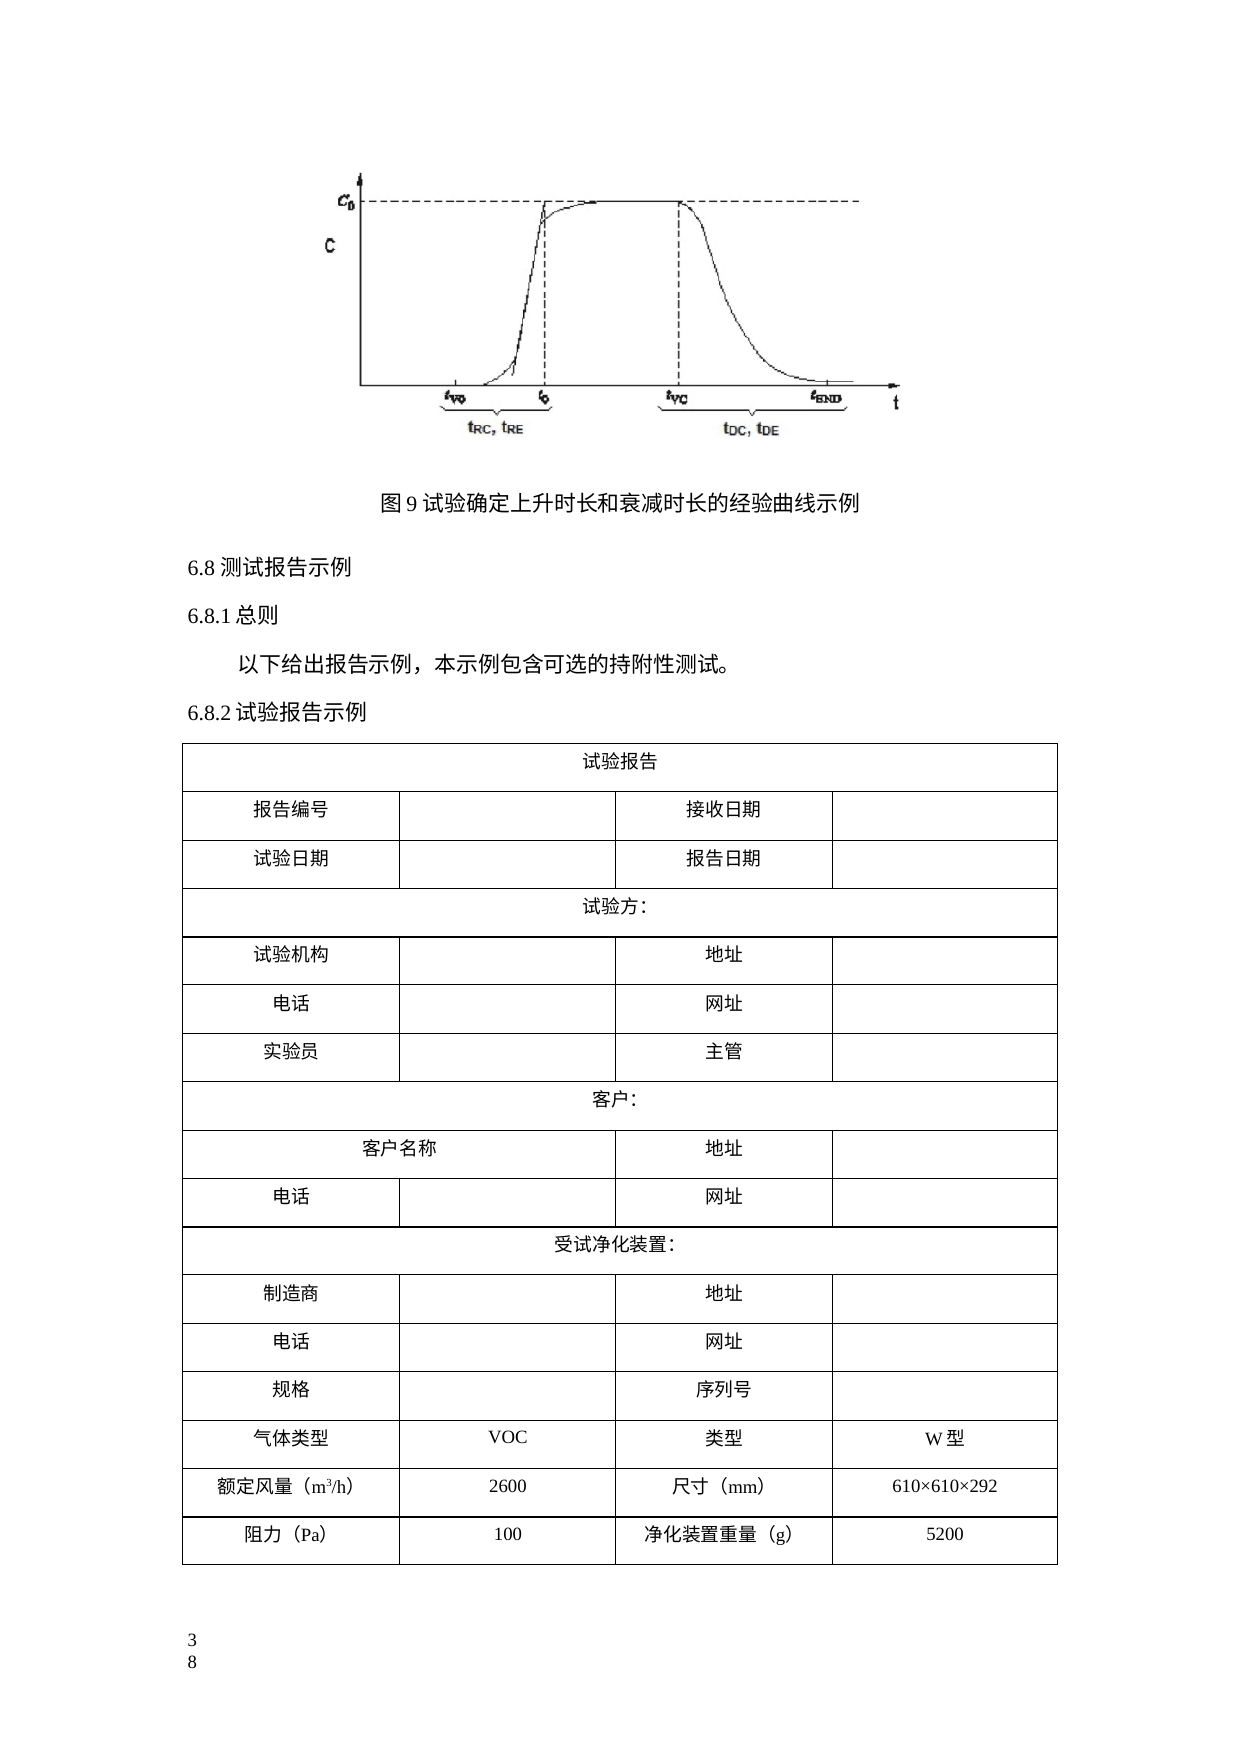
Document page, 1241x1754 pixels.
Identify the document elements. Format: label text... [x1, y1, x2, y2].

table_cell 试验日期 [183, 841, 399, 887]
table_cell 报告日期 [616, 841, 832, 887]
table_header 试验报告 [183, 744, 1057, 791]
table_cell [400, 1034, 615, 1081]
table_cell [400, 792, 615, 840]
table_cell [833, 1131, 1057, 1177]
table_cell 序列号 [616, 1372, 832, 1420]
table_cell [833, 1324, 1057, 1371]
table_cell 电话 [183, 985, 399, 1033]
table_cell [833, 1034, 1057, 1081]
table_cell [833, 938, 1057, 984]
table_cell 受试净化装置： [183, 1228, 1057, 1274]
text 以下给出报告示例，本示例包含可选的持附性测试。 [187, 646, 1053, 679]
table_cell [400, 1324, 615, 1371]
table_cell 净化装置重量（g） [616, 1518, 832, 1564]
list 6.8.1总则 [187, 598, 1053, 631]
table_cell 地址 [616, 1131, 832, 1177]
table_cell 阻力（Pa） [183, 1518, 399, 1564]
table_cell 尺寸（mm） [616, 1469, 832, 1516]
table_cell 主管 [616, 1034, 832, 1081]
table_cell [833, 1179, 1057, 1226]
list 图9 试验确定上升时长和衰减时长的经验曲线示例 [187, 485, 1053, 518]
table_cell VOC [400, 1421, 615, 1467]
table_cell 气体类型 [183, 1421, 399, 1467]
table_cell 报告编号 [183, 792, 399, 840]
table_cell 客户名称 [183, 1131, 615, 1177]
table_cell 客户： [183, 1082, 1057, 1130]
table_cell 试验机构 [183, 938, 399, 984]
table_cell 地址 [616, 938, 832, 984]
table_cell 试验方： [183, 889, 1057, 936]
table_cell [400, 1372, 615, 1420]
table_cell 电话 [183, 1324, 399, 1371]
table_cell 2600 [400, 1469, 615, 1516]
table_cell [833, 1372, 1057, 1420]
table_cell [400, 938, 615, 984]
table_cell 网址 [616, 1179, 832, 1226]
table_cell 100 [400, 1518, 615, 1564]
table_cell [400, 1275, 615, 1323]
table_cell [833, 1275, 1057, 1323]
list 6.8.2试验报告示例 [187, 695, 1053, 727]
table_cell 610×610×292 [833, 1469, 1057, 1516]
table_cell [833, 792, 1057, 840]
list 6.8 测试报告示例 [187, 550, 1053, 582]
table_cell 地址 [616, 1275, 832, 1323]
table_cell 类型 [616, 1421, 832, 1467]
table_cell 规格 [183, 1372, 399, 1420]
table_cell [400, 841, 615, 887]
table_cell 额定风量（m3/h） [183, 1469, 399, 1516]
table_cell 接收日期 [616, 792, 832, 840]
table_cell 网址 [616, 985, 832, 1033]
table_cell [833, 841, 1057, 887]
table_cell W型 [833, 1421, 1057, 1467]
table_cell [400, 985, 615, 1033]
table_cell 实验员 [183, 1034, 399, 1081]
table_cell 5200 [833, 1518, 1057, 1564]
table_cell 网址 [616, 1324, 832, 1371]
table_cell [833, 985, 1057, 1033]
table_cell 制造商 [183, 1275, 399, 1323]
table_cell [400, 1179, 615, 1226]
table_cell 电话 [183, 1179, 399, 1226]
